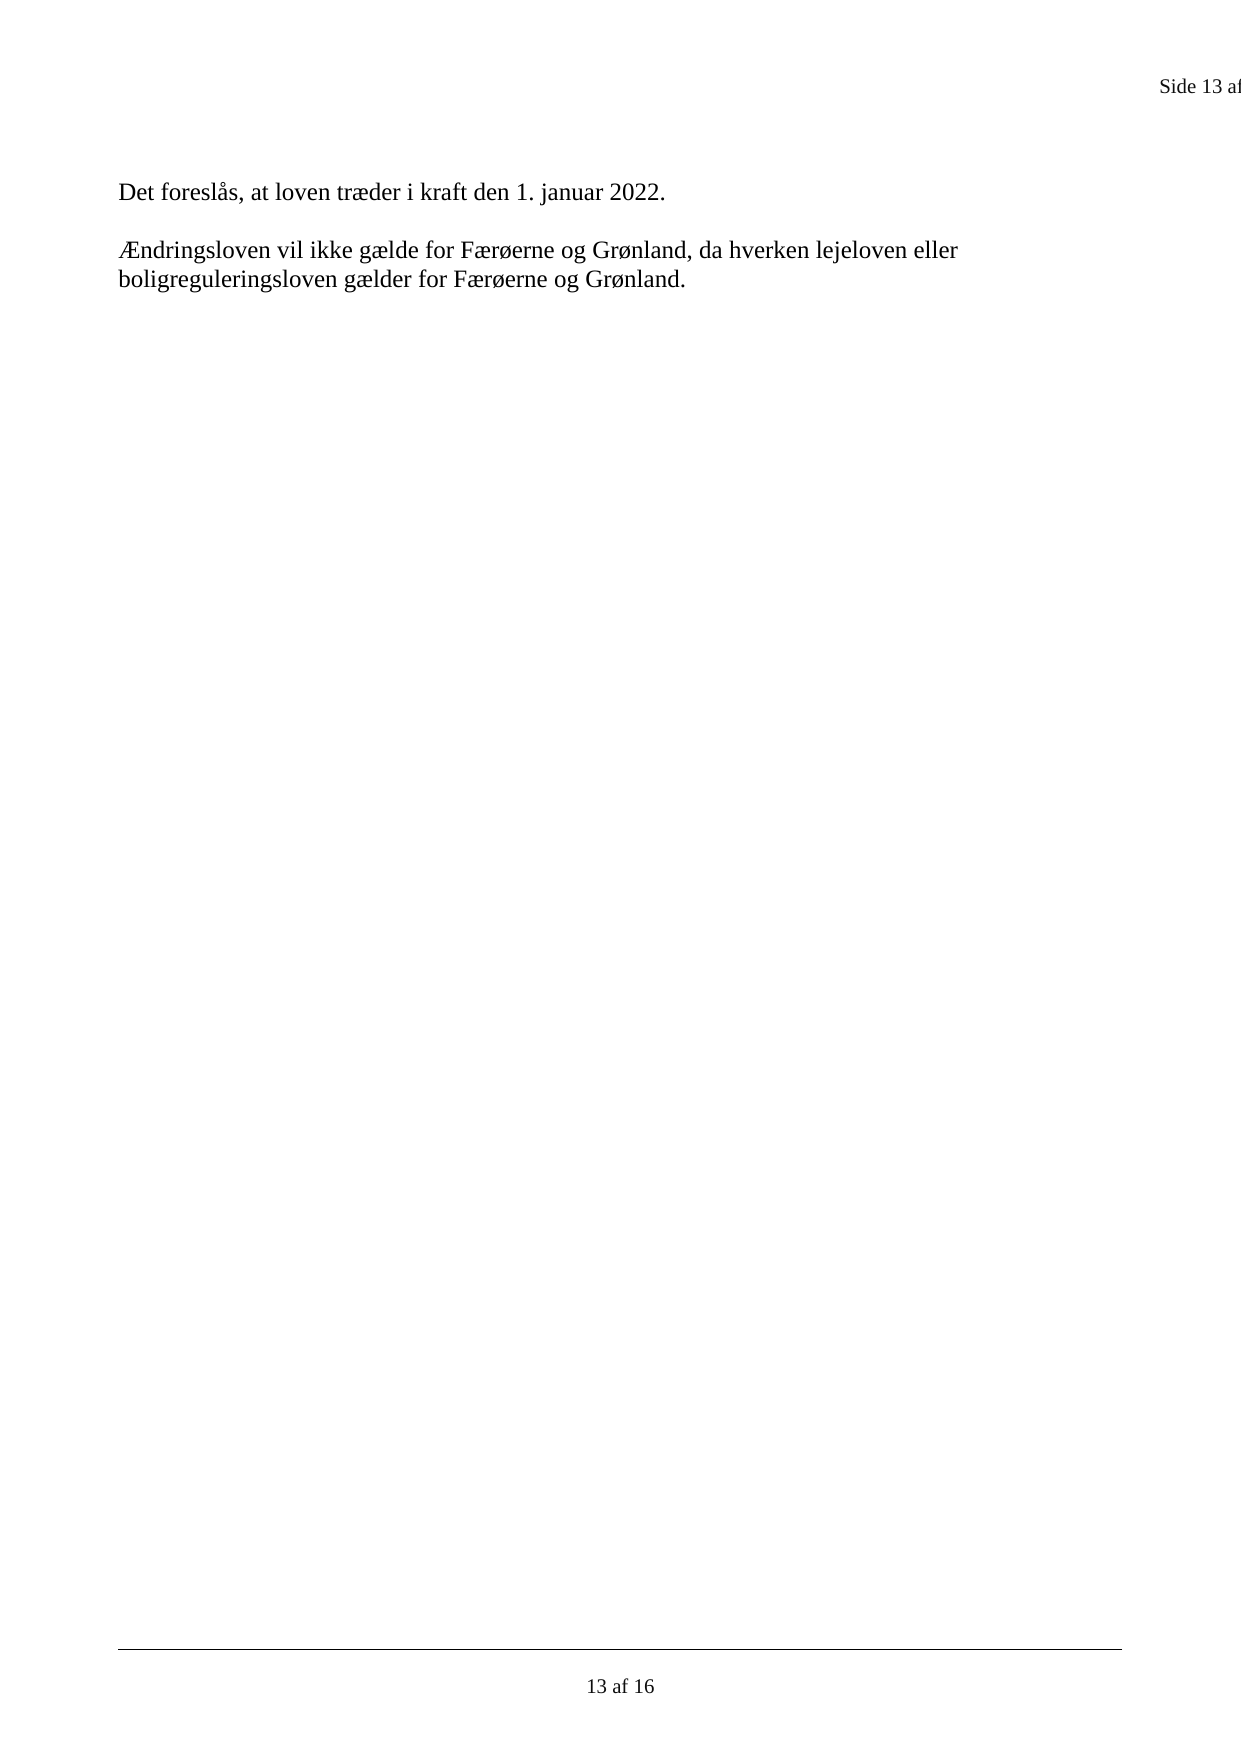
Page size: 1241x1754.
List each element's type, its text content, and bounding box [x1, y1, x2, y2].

text Det foreslås, at loven træder i kraft den 1. januar 2022. [118, 177, 1122, 206]
text Ændringsloven vil ikke gælde for Færøerne og Grønland, da hverken lejeloven eller boligreguleringsloven gælder for Færøerne og Grønland. [118, 235, 1122, 293]
